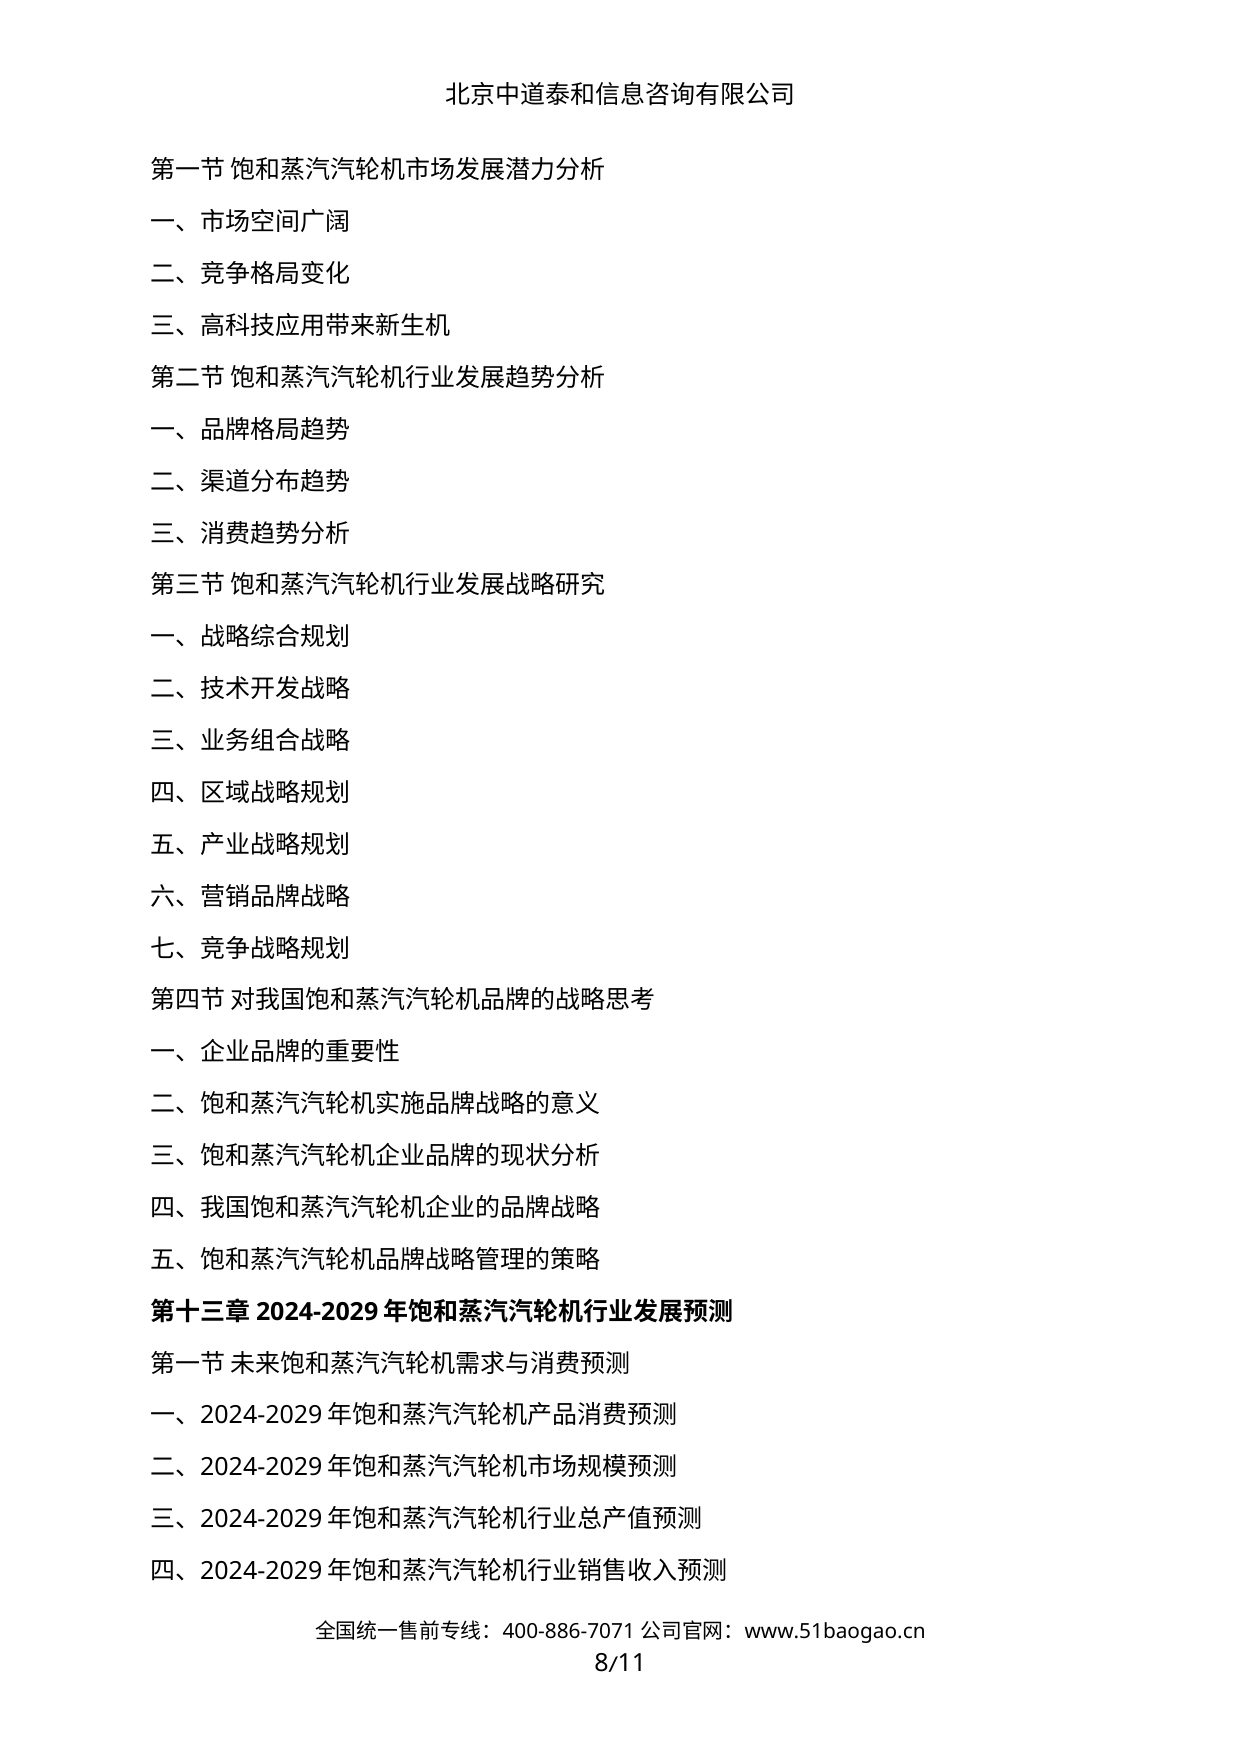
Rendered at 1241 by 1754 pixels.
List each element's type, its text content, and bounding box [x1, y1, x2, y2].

text 六、营销品牌战略 [150, 876, 1090, 912]
text 二、渠道分布趋势 [150, 461, 1090, 497]
text 四、我国饱和蒸汽汽轮机企业的品牌战略 [150, 1187, 1090, 1224]
text 七、竞争战略规划 [150, 928, 1090, 964]
text 五、产业战略规划 [150, 824, 1090, 861]
text 一、企业品牌的重要性 [150, 1032, 1090, 1068]
text 一、2024-2029年饱和蒸汽汽轮机产品消费预测 [150, 1395, 1090, 1431]
text 二、竞争格局变化 [150, 254, 1090, 290]
text 第一节 饱和蒸汽汽轮机市场发展潜力分析 [150, 150, 1090, 186]
text 三、业务组合战略 [150, 721, 1090, 757]
text 三、2024-2029年饱和蒸汽汽轮机行业总产值预测 [150, 1499, 1090, 1535]
text 四、区域战略规划 [150, 772, 1090, 809]
text 五、饱和蒸汽汽轮机品牌战略管理的策略 [150, 1239, 1090, 1276]
text 一、品牌格局趋势 [150, 409, 1090, 446]
text 第二节 饱和蒸汽汽轮机行业发展趋势分析 [150, 357, 1090, 394]
text 第四节 对我国饱和蒸汽汽轮机品牌的战略思考 [150, 980, 1090, 1016]
text 三、饱和蒸汽汽轮机企业品牌的现状分析 [150, 1136, 1090, 1172]
text 二、技术开发战略 [150, 669, 1090, 705]
text 第十三章 2024-2029年饱和蒸汽汽轮机行业发展预测 [150, 1291, 1090, 1327]
text 第一节 未来饱和蒸汽汽轮机需求与消费预测 [150, 1343, 1090, 1379]
text 第三节 饱和蒸汽汽轮机行业发展战略研究 [150, 565, 1090, 601]
text 二、饱和蒸汽汽轮机实施品牌战略的意义 [150, 1084, 1090, 1120]
text 三、高科技应用带来新生机 [150, 306, 1090, 342]
text 二、2024-2029年饱和蒸汽汽轮机市场规模预测 [150, 1447, 1090, 1483]
text 四、2024-2029年饱和蒸汽汽轮机行业销售收入预测 [150, 1551, 1090, 1587]
text 一、战略综合规划 [150, 617, 1090, 653]
text 一、市场空间广阔 [150, 202, 1090, 238]
text 三、消费趋势分析 [150, 513, 1090, 549]
